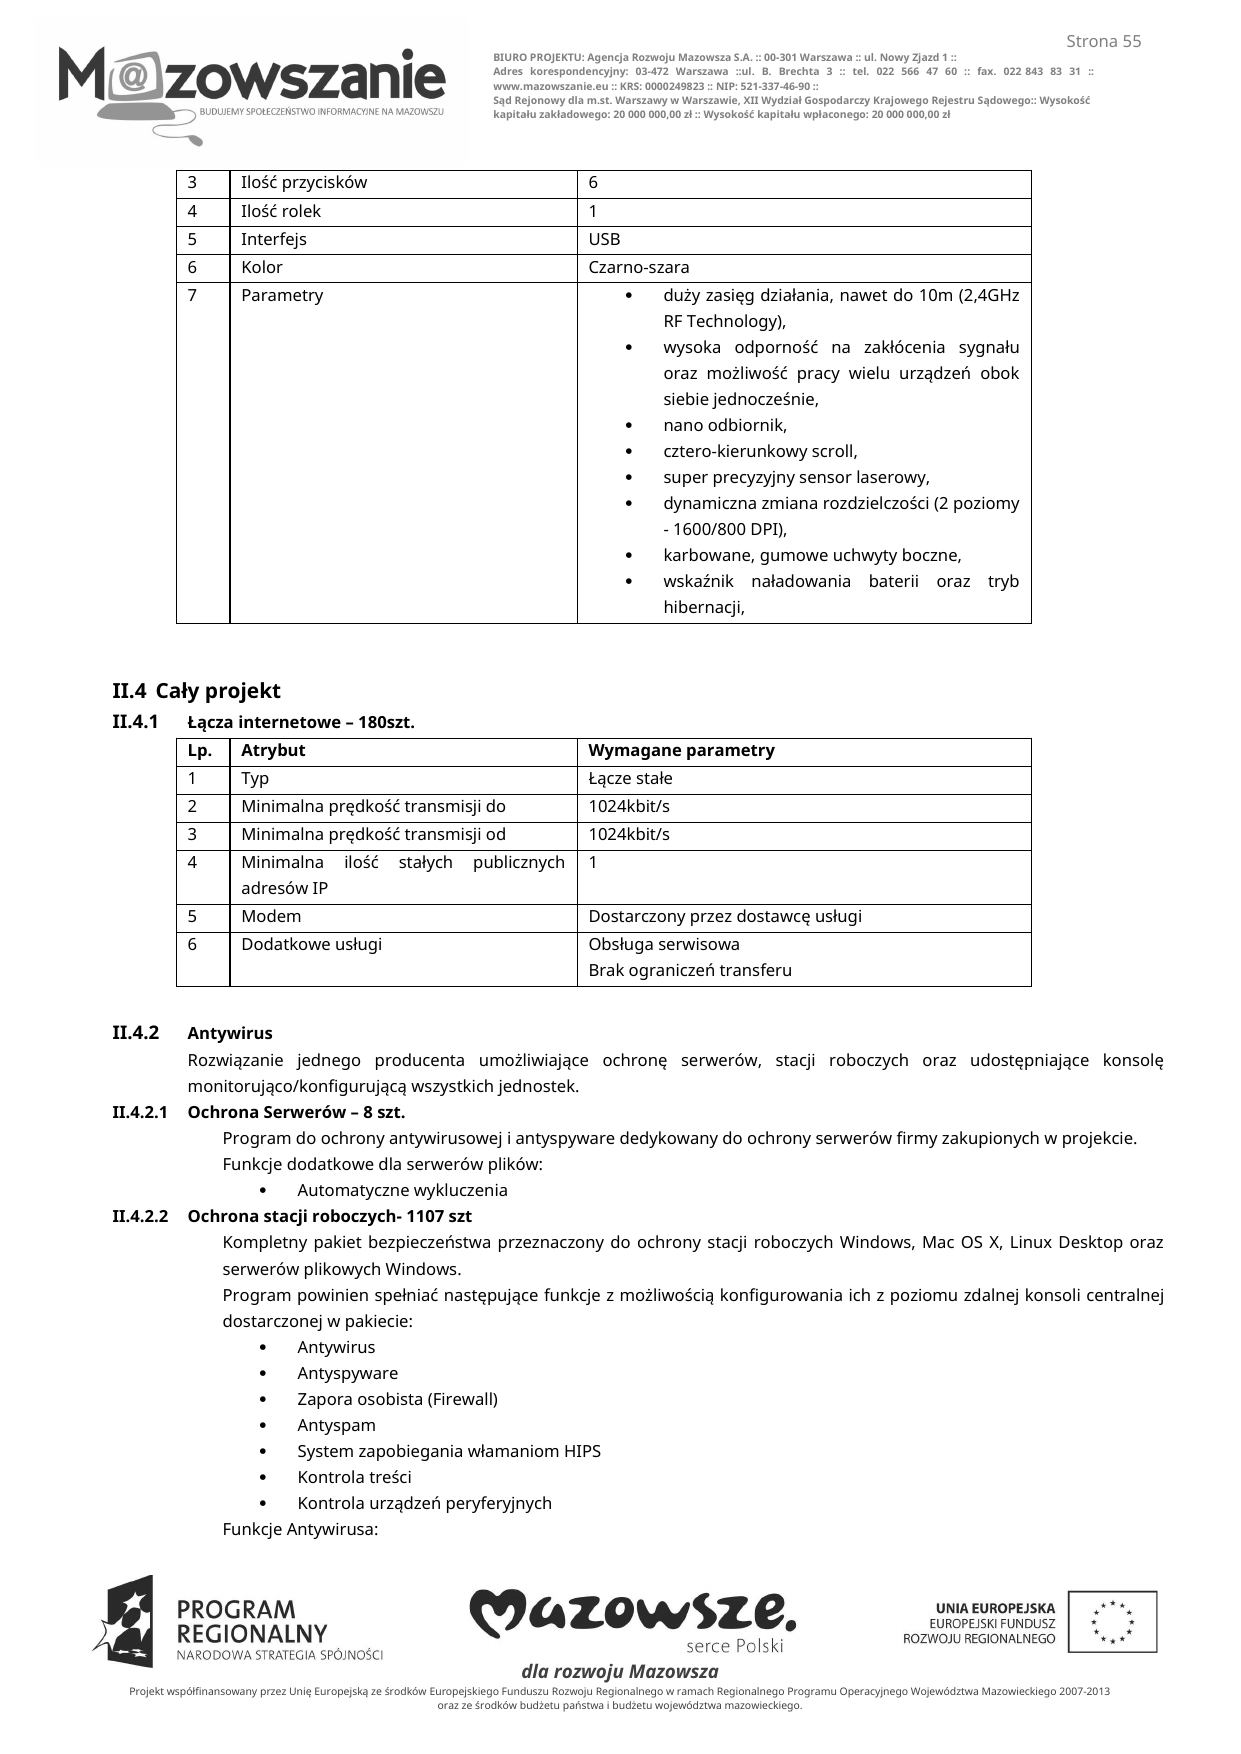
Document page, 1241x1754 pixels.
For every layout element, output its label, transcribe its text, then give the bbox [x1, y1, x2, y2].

picture [91, 1575, 1158, 1668]
text Rozwiązanie jednego producenta umożliwiające ochronę serwerów, stacji roboczych oraz udostępniające konsolę monitorująco/konfigurującą wszystkich jednostek. [187, 1049, 1165, 1098]
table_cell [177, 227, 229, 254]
list Ochrona Serwerów – 8 szt. [112, 1101, 1165, 1124]
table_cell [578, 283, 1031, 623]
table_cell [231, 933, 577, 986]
list Cały projekt [112, 676, 1165, 704]
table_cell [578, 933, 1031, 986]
list Kontrola urządzeń peryferyjnych [260, 1492, 1165, 1514]
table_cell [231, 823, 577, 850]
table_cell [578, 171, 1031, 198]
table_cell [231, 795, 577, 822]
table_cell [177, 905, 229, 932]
list Kontrola treści [260, 1466, 1165, 1488]
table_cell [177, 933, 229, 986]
list Antyspam [260, 1413, 1165, 1436]
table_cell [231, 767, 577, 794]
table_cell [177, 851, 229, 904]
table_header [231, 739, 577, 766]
list Automatyczne wykluczenia [260, 1179, 1165, 1202]
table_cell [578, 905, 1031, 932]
list System zapobiegania włamaniom HIPS [260, 1439, 1165, 1462]
list Antyspyware [260, 1361, 1165, 1384]
list Ochrona stacji roboczych- 1107 szt [112, 1205, 1165, 1228]
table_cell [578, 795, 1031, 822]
text Funkcje Antywirusa: [222, 1518, 1165, 1540]
text Program powinien spełniać następujące funkcje z możliwością konfigurowania ich z poziomu zdalnej konsoli centralnej dostarczonej w pakiecie: [222, 1283, 1165, 1332]
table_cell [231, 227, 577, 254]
text Kompletny pakiet bezpieczeństwa przeznaczony do ochrony stacji roboczych Windows, Mac OS X, Linux Desktop oraz serwerów plikowych Windows. [222, 1231, 1165, 1280]
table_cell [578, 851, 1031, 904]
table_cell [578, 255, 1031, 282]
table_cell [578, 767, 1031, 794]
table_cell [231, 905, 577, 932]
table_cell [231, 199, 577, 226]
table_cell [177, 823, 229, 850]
text Program do ochrony antywirusowej i antyspyware dedykowany do ochrony serwerów firmy zakupionych w projekcie. [222, 1127, 1165, 1150]
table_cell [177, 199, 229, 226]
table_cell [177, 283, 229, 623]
list Łącza internetowe – 180szt. [112, 708, 1165, 734]
list Antywirus [112, 1019, 1165, 1045]
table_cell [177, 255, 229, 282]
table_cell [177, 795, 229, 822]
list Antywirus [260, 1335, 1165, 1358]
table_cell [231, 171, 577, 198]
list Zapora osobista (Firewall) [260, 1387, 1165, 1410]
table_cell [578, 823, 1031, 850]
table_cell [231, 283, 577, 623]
text Funkcje dodatkowe dla serwerów plików: [222, 1153, 1165, 1176]
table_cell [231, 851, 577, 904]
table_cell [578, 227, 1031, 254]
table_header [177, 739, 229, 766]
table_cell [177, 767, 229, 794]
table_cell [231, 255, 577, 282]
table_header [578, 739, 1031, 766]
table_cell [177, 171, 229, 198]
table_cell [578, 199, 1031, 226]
